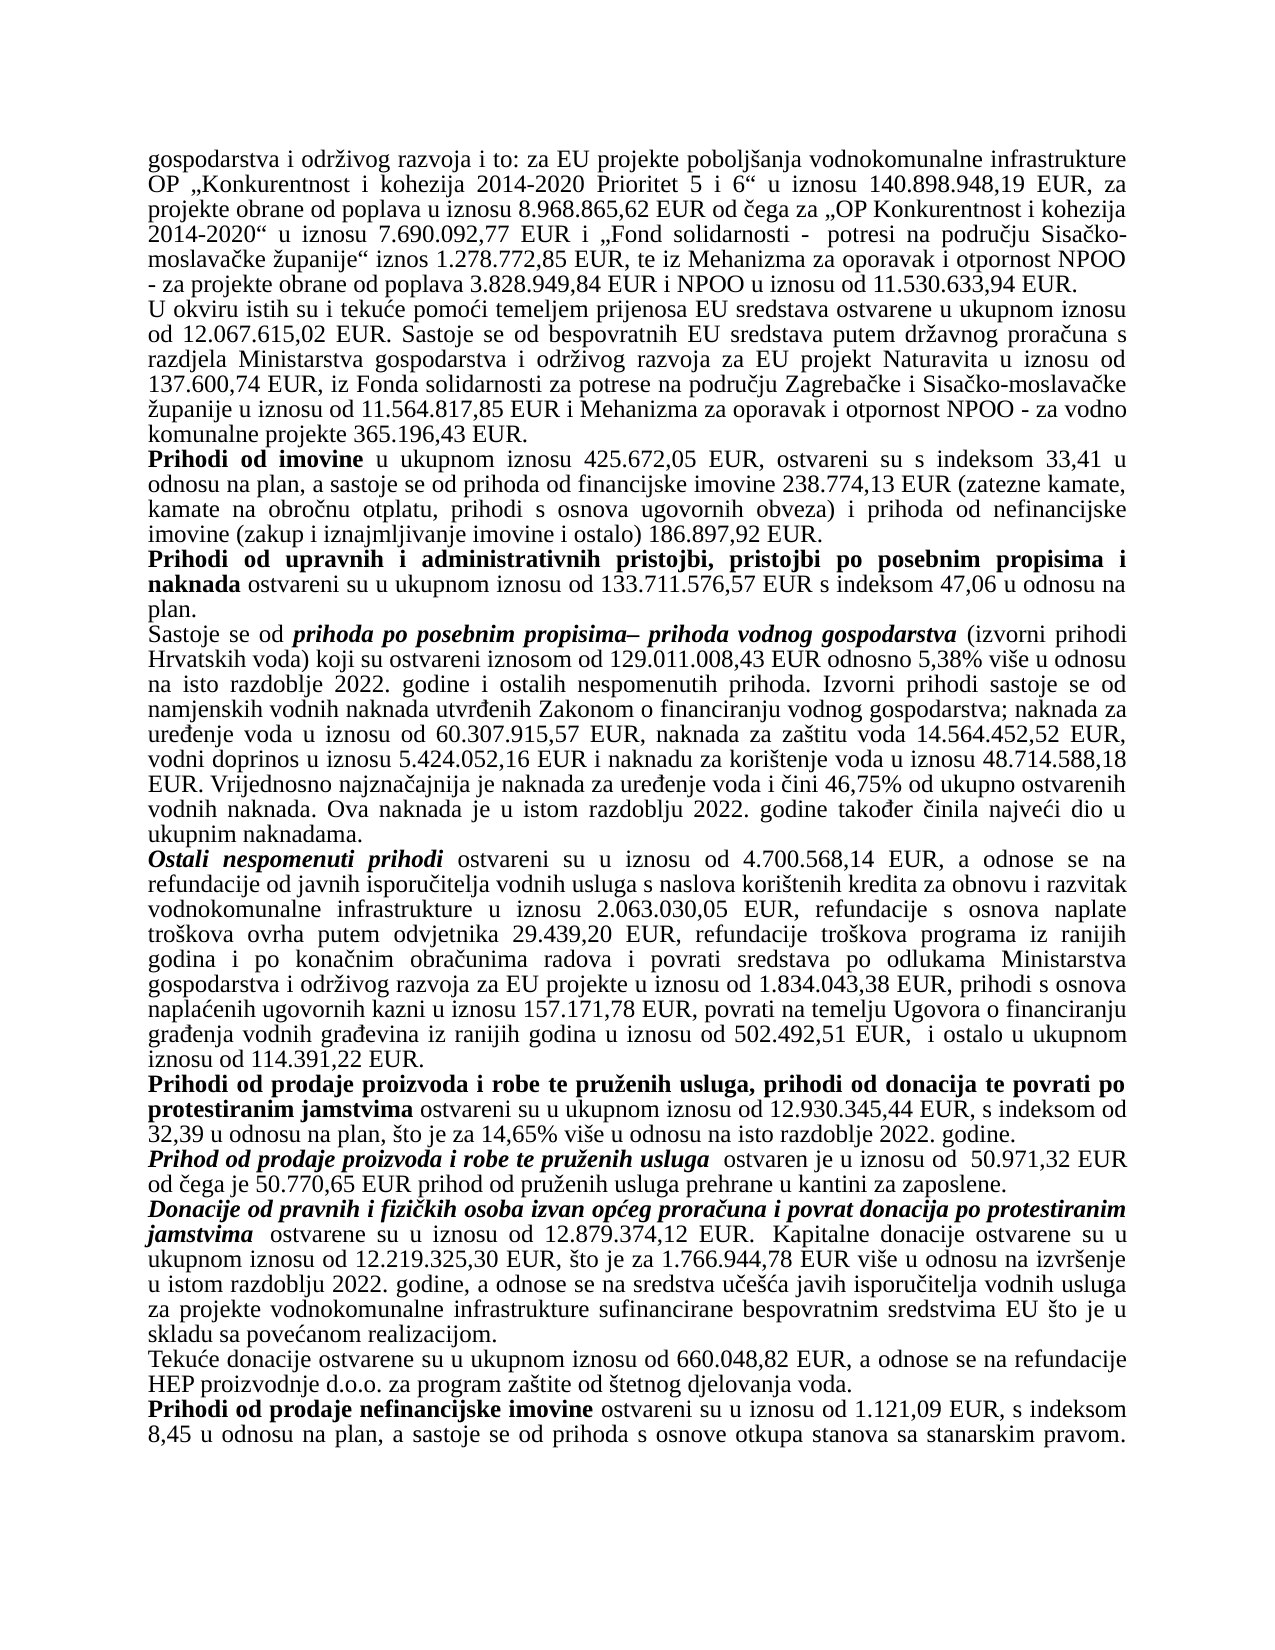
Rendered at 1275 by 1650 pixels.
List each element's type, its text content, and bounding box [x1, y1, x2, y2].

text U okviru istih su i tekuće pomoći temeljem prijenosa EU sredstava ostvarene u ukupnom iznosu od 12.067.615,02 EUR. Sastoje se od bespovratnih EU sredstava putem državnog proračuna s razdjela Ministarstva gospodarstva i održivog razvoja za EU projekt Naturavita u iznosu od 137.600,74 EUR, iz Fonda solidarnosti za potrese na području Zagrebačke i Sisačko-moslavačke županije u iznosu od 11.564.817,85 EUR i Mehanizma za oporavak i otpornost NPOO - za vodno komunalne projekte 365.196,43 EUR. [148, 298, 1127, 448]
text Sastoje se od prihoda po posebnim propisima– prihoda vodnog gospodarstva (izvorni prihodi Hrvatskih voda) koji su ostvareni iznosom od 129.011.008,43 EUR odnosno 5,38% više u odnosu na isto razdoblje 2022. godine i ostalih nespomenutih prihoda. Izvorni prihodi sastoje se od namjenskih vodnih naknada utvrđenih Zakonom o financiranju vodnog gospodarstva; naknada za uređenje voda u iznosu od 60.307.915,57 EUR, naknada za zaštitu voda 14.564.452,52 EUR, vodni doprinos u iznosu 5.424.052,16 EUR i naknadu za korištenje voda u iznosu 48.714.588,18 EUR. Vrijednosno najznačajnija je naknada za uređenje voda i čini 46,75% od ukupno ostvarenih vodnih naknada. Ova naknada je u istom razdoblju 2022. godine također činila najveći dio u ukupnim naknadama. [148, 623, 1127, 848]
text Donacije od pravnih i fizičkih osoba izvan općeg proračuna i povrat donacija po protestiranim jamstvima ostvarene su u iznosu od 12.879.374,12 EUR. Kapitalne donacije ostvarene su u ukupnom iznosu od 12.219.325,30 EUR, što je za 1.766.944,78 EUR više u odnosu na izvršenje u istom razdoblju 2022. godine, a odnose se na sredstva učešća javih isporučitelja vodnih usluga za projekte vodnokomunalne infrastrukture sufinancirane bespovratnim sredstvima EU što je u skladu sa povećanom realizacijom. [148, 1198, 1127, 1348]
text Prihodi od prodaje proizvoda i robe te pruženih usluga, prihodi od donacija te povrati po protestiranim jamstvima ostvareni su u ukupnom iznosu od 12.930.345,44 EUR, s indeksom od 32,39 u odnosu na plan, što je za 14,65% više u odnosu na isto razdoblje 2022. godine. [148, 1073, 1127, 1148]
text Ostali nespomenuti prihodi ostvareni su u iznosu od 4.700.568,14 EUR, a odnose se na refundacije od javnih isporučitelja vodnih usluga s naslova korištenih kredita za obnovu i razvitak vodnokomunalne infrastrukture u iznosu 2.063.030,05 EUR, refundacije s osnova naplate troškova ovrha putem odvjetnika 29.439,20 EUR, refundacije troškova programa iz ranijih godina i po konačnim obračunima radova i povrati sredstava po odlukama Ministarstva gospodarstva i održivog razvoja za EU projekte u iznosu od 1.834.043,38 EUR, prihodi s osnova naplaćenih ugovornih kazni u iznosu 157.171,78 EUR, povrati na temelju Ugovora o financiranju građenja vodnih građevina iz ranijih godina u iznosu od 502.492,51 EUR, i ostalo u ukupnom iznosu od 114.391,22 EUR. [148, 848, 1127, 1073]
text Prihodi od upravnih i administrativnih pristojbi, pristojbi po posebnim propisima i naknada ostvareni su u ukupnom iznosu od 133.711.576,57 EUR s indeksom 47,06 u odnosu na plan. [148, 548, 1127, 623]
text Tekuće donacije ostvarene su u ukupnom iznosu od 660.048,82 EUR, a odnose se na refundacije HEP proizvodnje d.o.o. za program zaštite od štetnog djelovanja voda. [148, 1348, 1127, 1398]
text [148, 148, 1127, 298]
text Prihod od prodaje proizvoda i robe te pruženih usluga ostvaren je u iznosu od 50.971,32 EUR od čega je 50.770,65 EUR prihod od pruženih usluga prehrane u kantini za zaposlene. [148, 1148, 1127, 1198]
text Prihodi od prodaje nefinancijske imovine ostvareni su u iznosu od 1.121,09 EUR, s indeksom 8,45 u odnosu na plan, a sastoje se od prihoda s osnove otkupa stanova sa stanarskim pravom. [148, 1398, 1127, 1473]
text Prihodi od imovine u ukupnom iznosu 425.672,05 EUR, ostvareni su s indeksom 33,41 u odnosu na plan, a sastoje se od prihoda od financijske imovine 238.774,13 EUR (zatezne kamate, kamate na obročnu otplatu, prihodi s osnova ugovornih obveza) i prihoda od nefinancijske imovine (zakup i iznajmljivanje imovine i ostalo) 186.897,92 EUR. [148, 448, 1127, 548]
